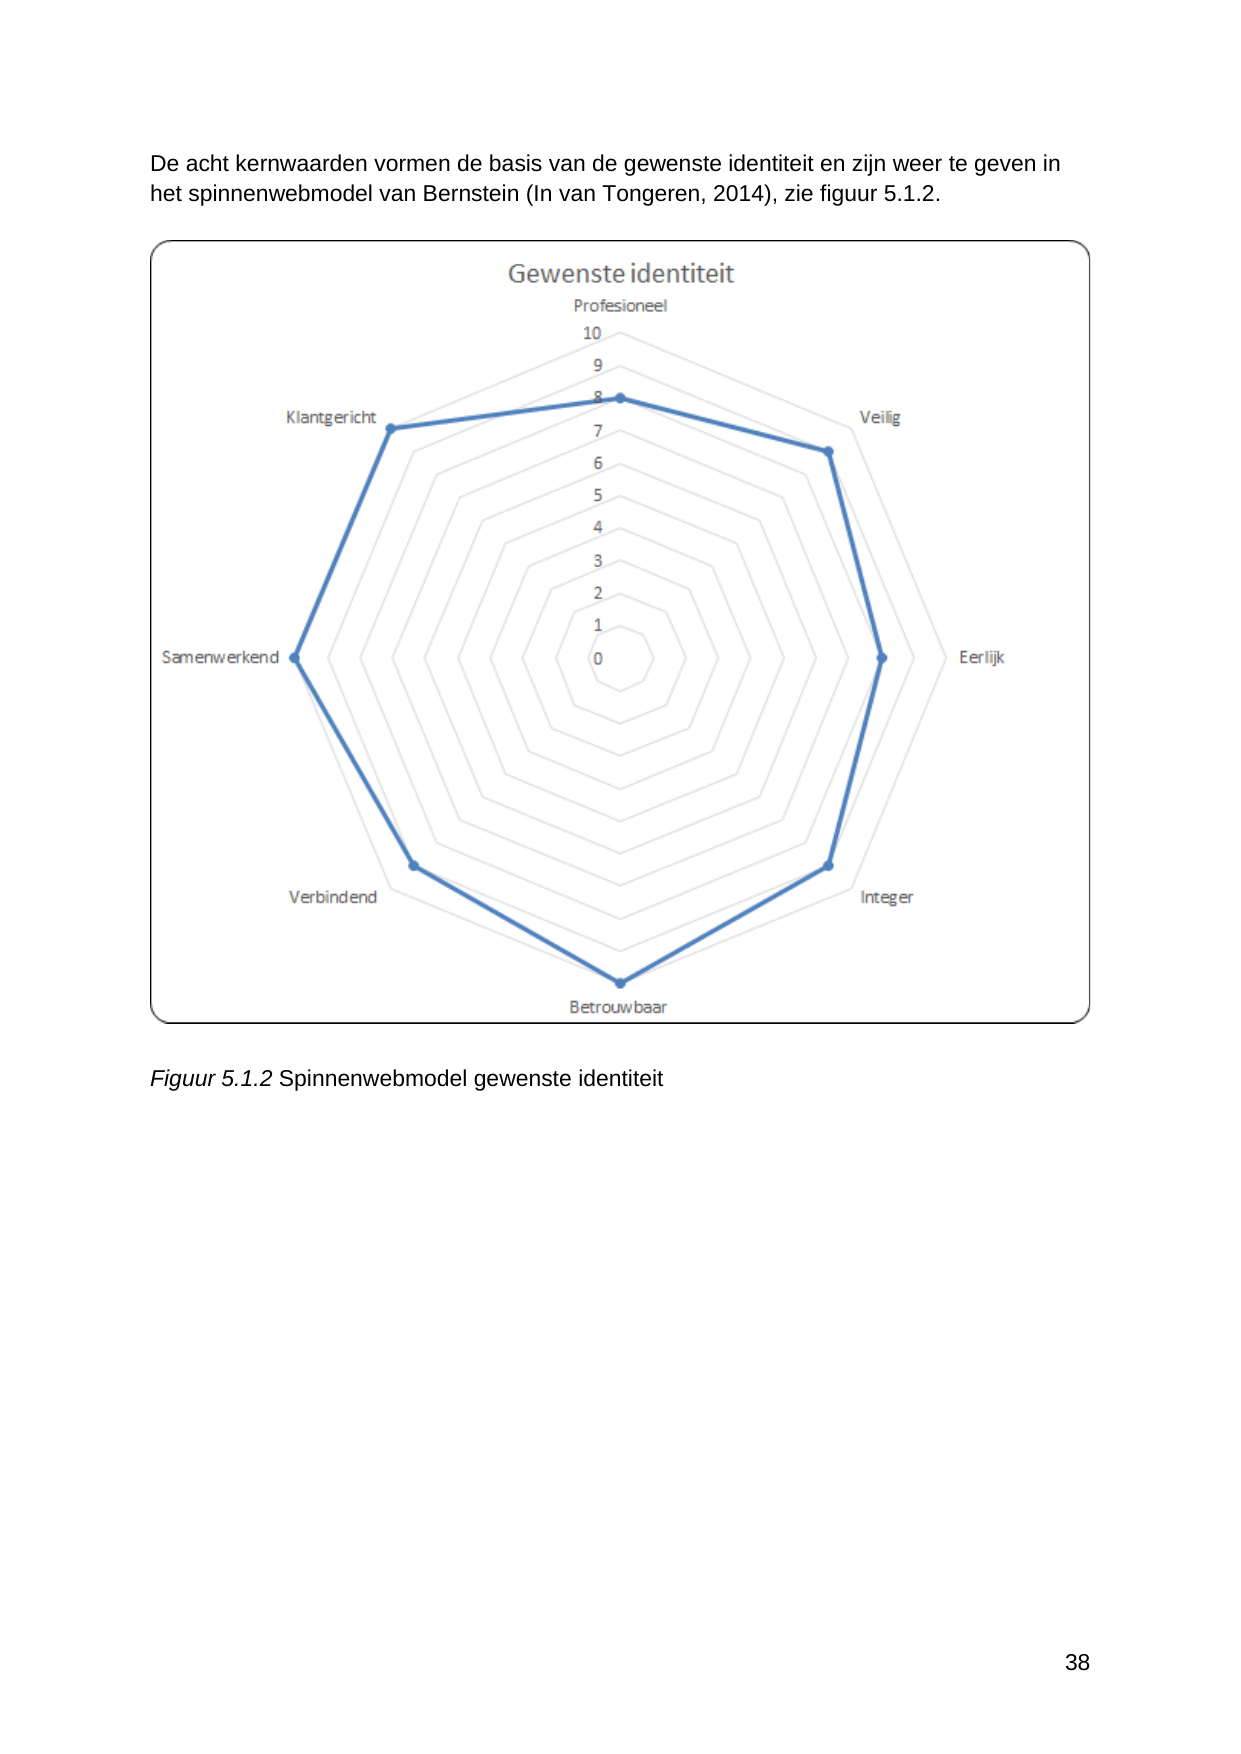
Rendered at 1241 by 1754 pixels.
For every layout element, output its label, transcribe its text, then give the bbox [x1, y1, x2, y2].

picture [150, 240, 1091, 1024]
text De acht kernwaarden vormen de basis van de gewenste identiteit en zijn weer te geven in het spinnenwebmodel van Bernstein (In van Tongeren, 2014), zie figuur 5.1.2. [150, 150, 1090, 207]
subtitle Figuur 5.1.2 Spinnenwebmodel gewenste identiteit [150, 1065, 1090, 1092]
